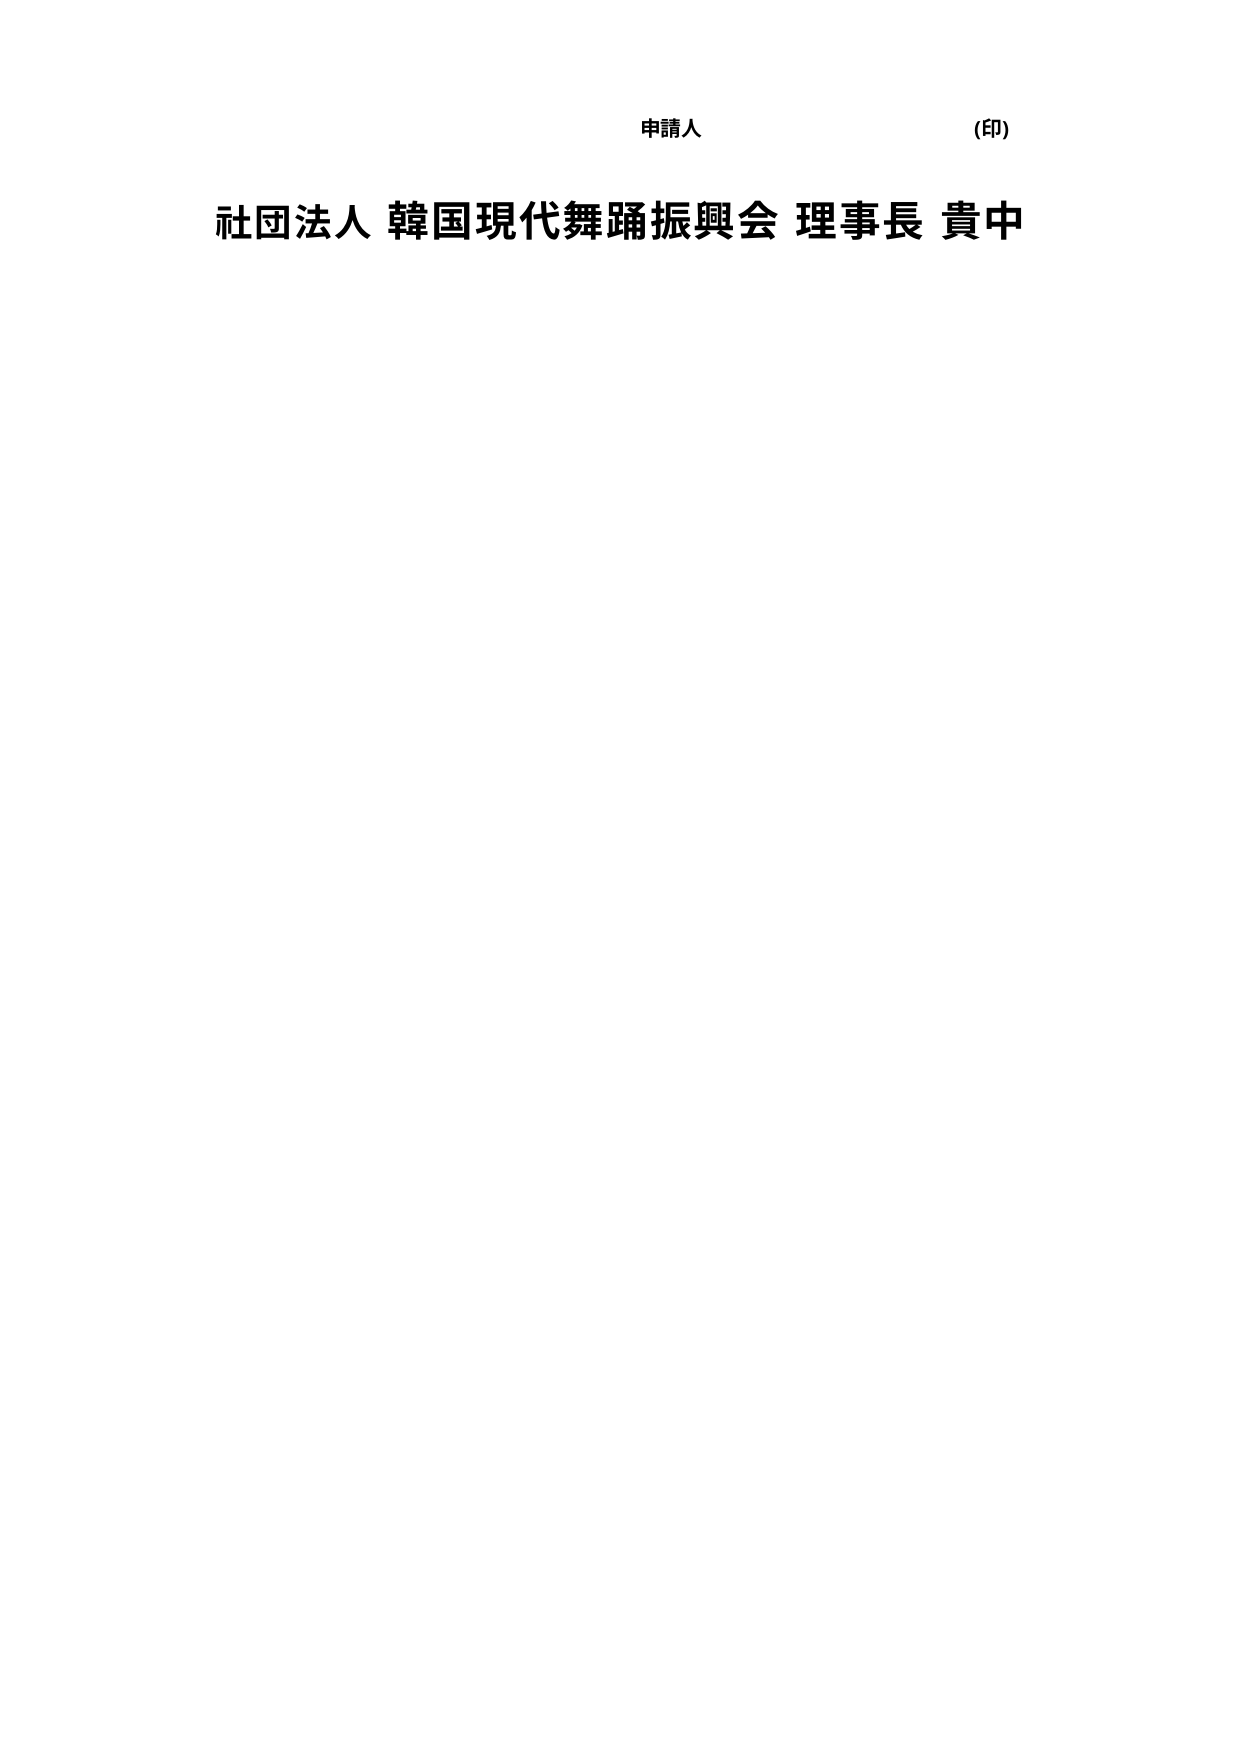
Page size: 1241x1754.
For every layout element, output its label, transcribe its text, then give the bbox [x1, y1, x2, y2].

text 申請人 (印) [75, 112, 1153, 142]
text 社団法人 韓国現代舞踊振興会 理事長 貴中 [75, 188, 1165, 248]
